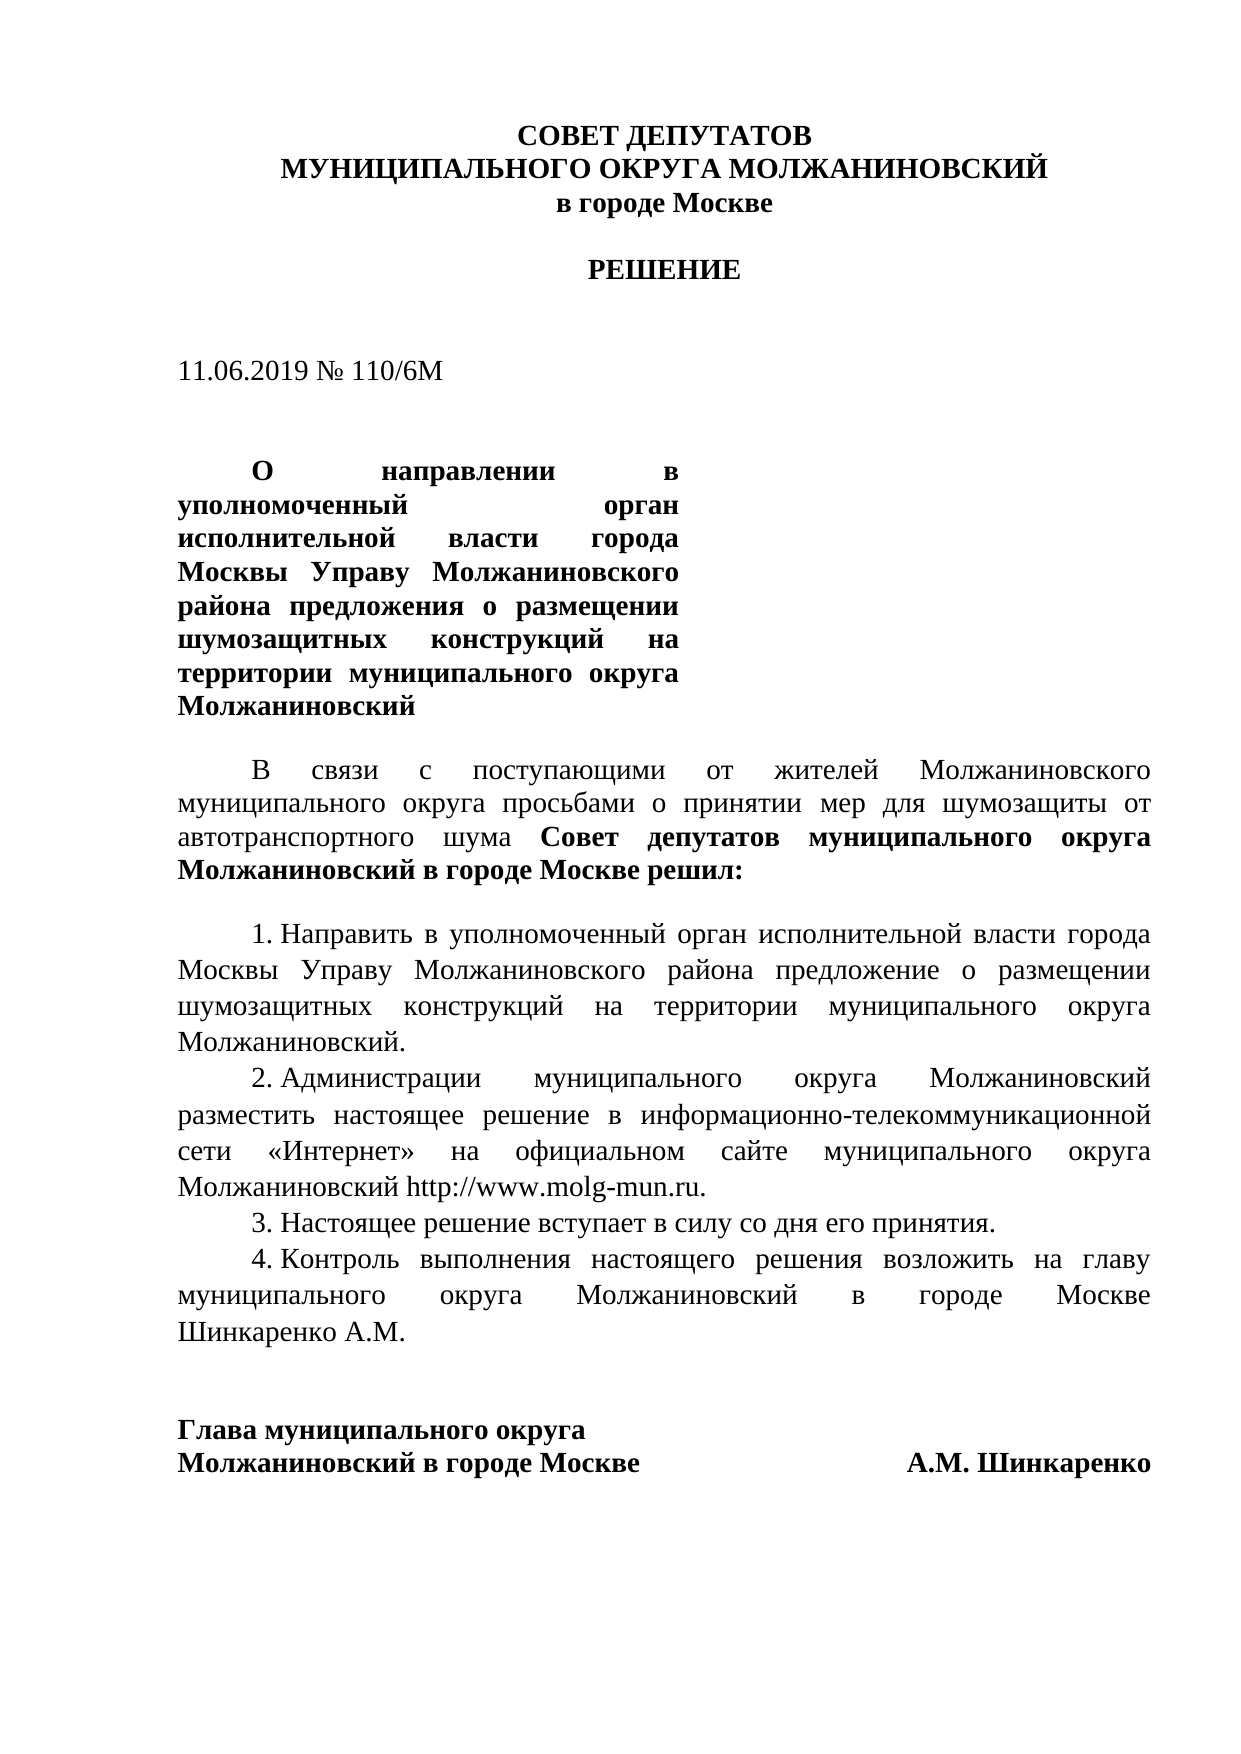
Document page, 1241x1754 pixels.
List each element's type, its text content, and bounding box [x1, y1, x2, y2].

text МУНИЦИПАЛЬНОГО ОКРУГА МОЛЖАНИНОВСКИЙ [177, 152, 1152, 185]
subtitle В связи с поступающими от жителей Молжаниновского муниципального округа просьбами о принятии мер для шумозащиты от автотранспортного шума Совет депутатов муниципального округа Молжаниновский в городе Москве решил: [177, 752, 1152, 886]
title РЕШЕНИЕ [177, 252, 1152, 286]
text 4. Контроль выполнения настоящего решения возложить на главу муниципального округа Молжаниновский в городе Москве Шинкаренко А.М. [177, 1241, 1152, 1347]
text в городе Москве [177, 185, 1152, 219]
text Глава муниципального округа [177, 1412, 1152, 1446]
text 2. Администрации муниципального округа Молжаниновский разместить настоящее решение в информационно-телекоммуникационной сети «Интернет» на официальном сайте муниципального округа Молжаниновский http://www.molg-mun.ru. [177, 1061, 1152, 1203]
text 1. Направить в уполномоченный орган исполнительной власти города Москвы Управу Молжаниновского района предложение о размещении шумозащитных конструкций на территории муниципального округа Молжаниновский. [177, 916, 1152, 1058]
subtitle О направлении в уполномоченный орган исполнительной власти города Москвы Управу Молжаниновского района предложения о размещении шумозащитных конструкций на территории муниципального округа Молжаниновский [177, 453, 679, 722]
title 11.06.2019 № 110/6М [177, 353, 1152, 386]
text Молжаниновский в городе Москве А.М. Шинкаренко [177, 1446, 1152, 1479]
text СОВЕТ ДЕПУТАТОВ [177, 118, 1152, 152]
text 3. Настоящее решение вступает в силу со дня его принятия. [177, 1205, 1152, 1239]
